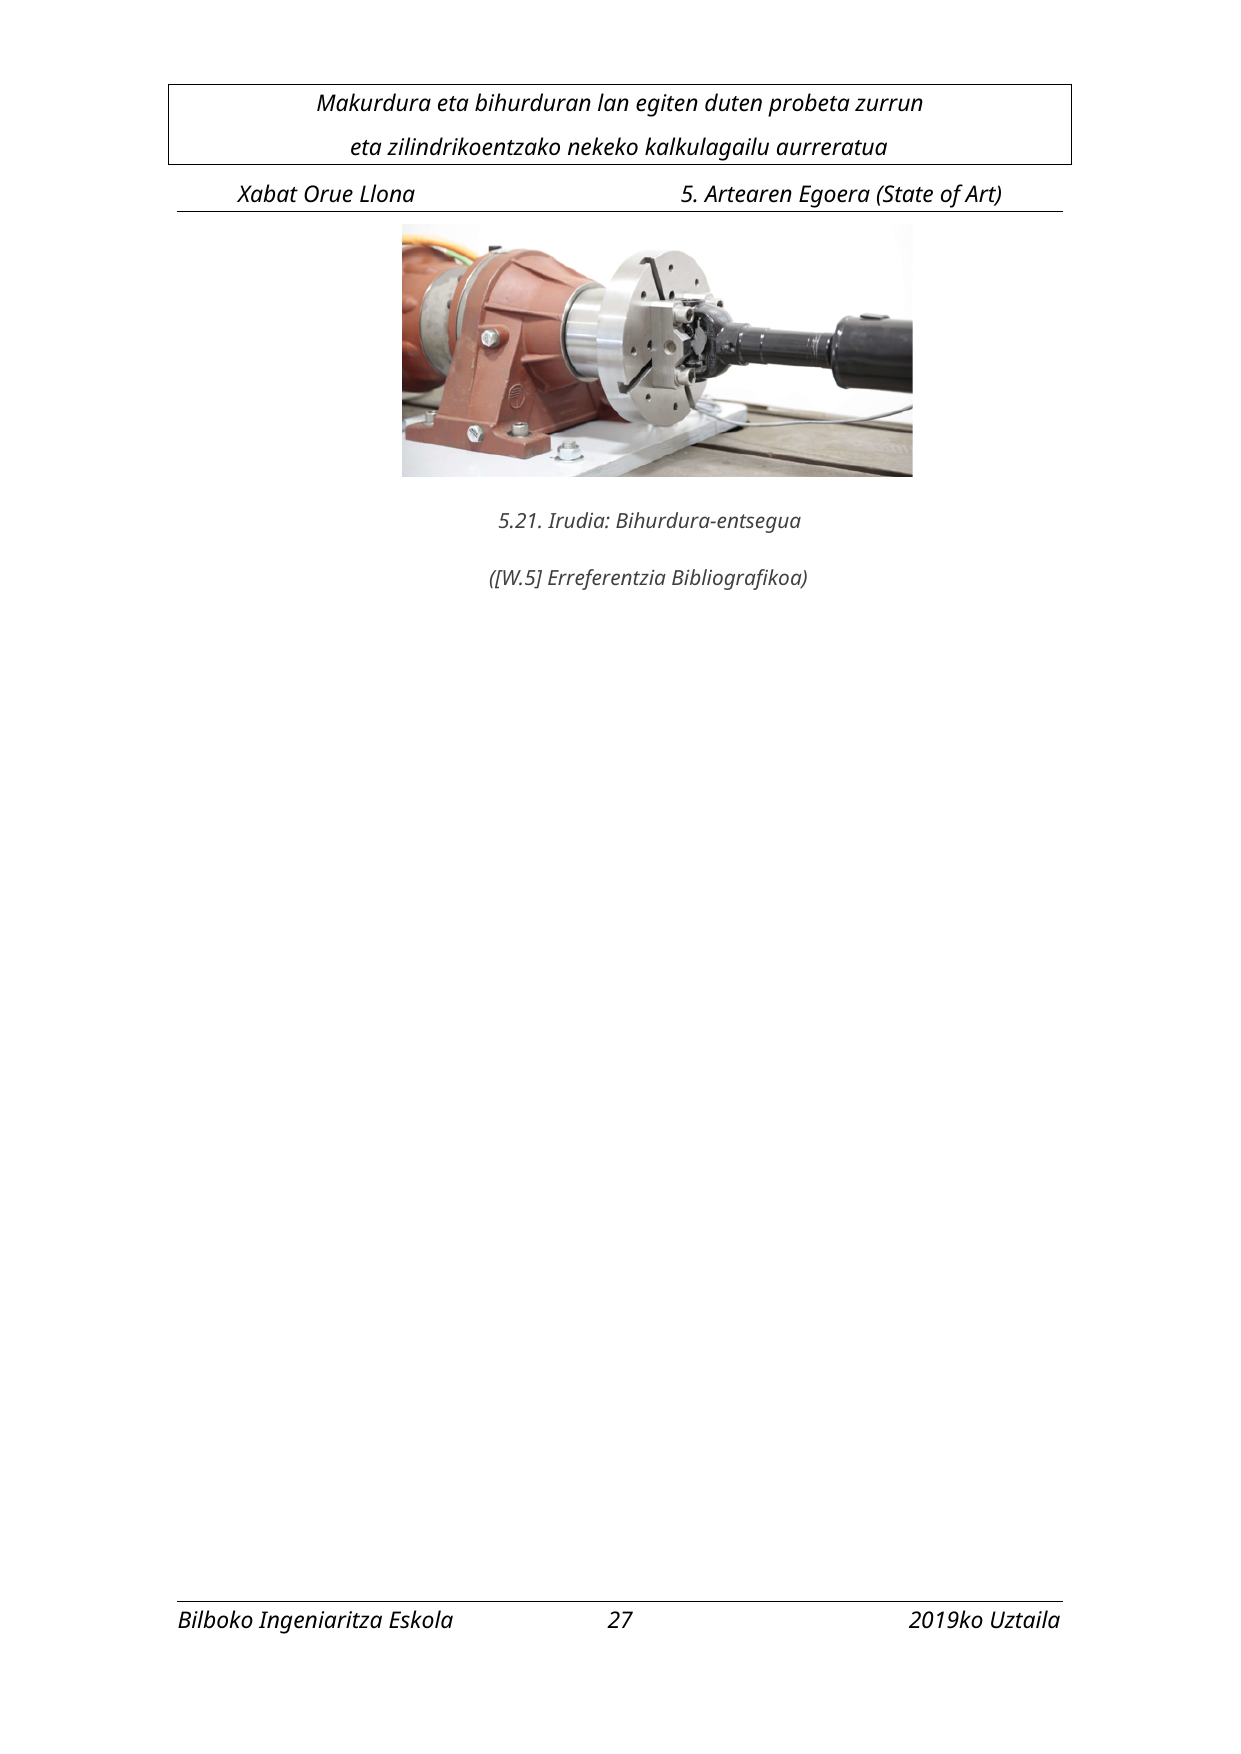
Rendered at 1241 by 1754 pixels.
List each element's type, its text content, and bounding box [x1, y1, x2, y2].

text ([W.5] Erreferentzia Bibliografikoa) [236, 563, 1063, 592]
text 5.21. Irudia: Bihurdura-entsegua [236, 504, 1063, 535]
picture [401, 224, 913, 477]
